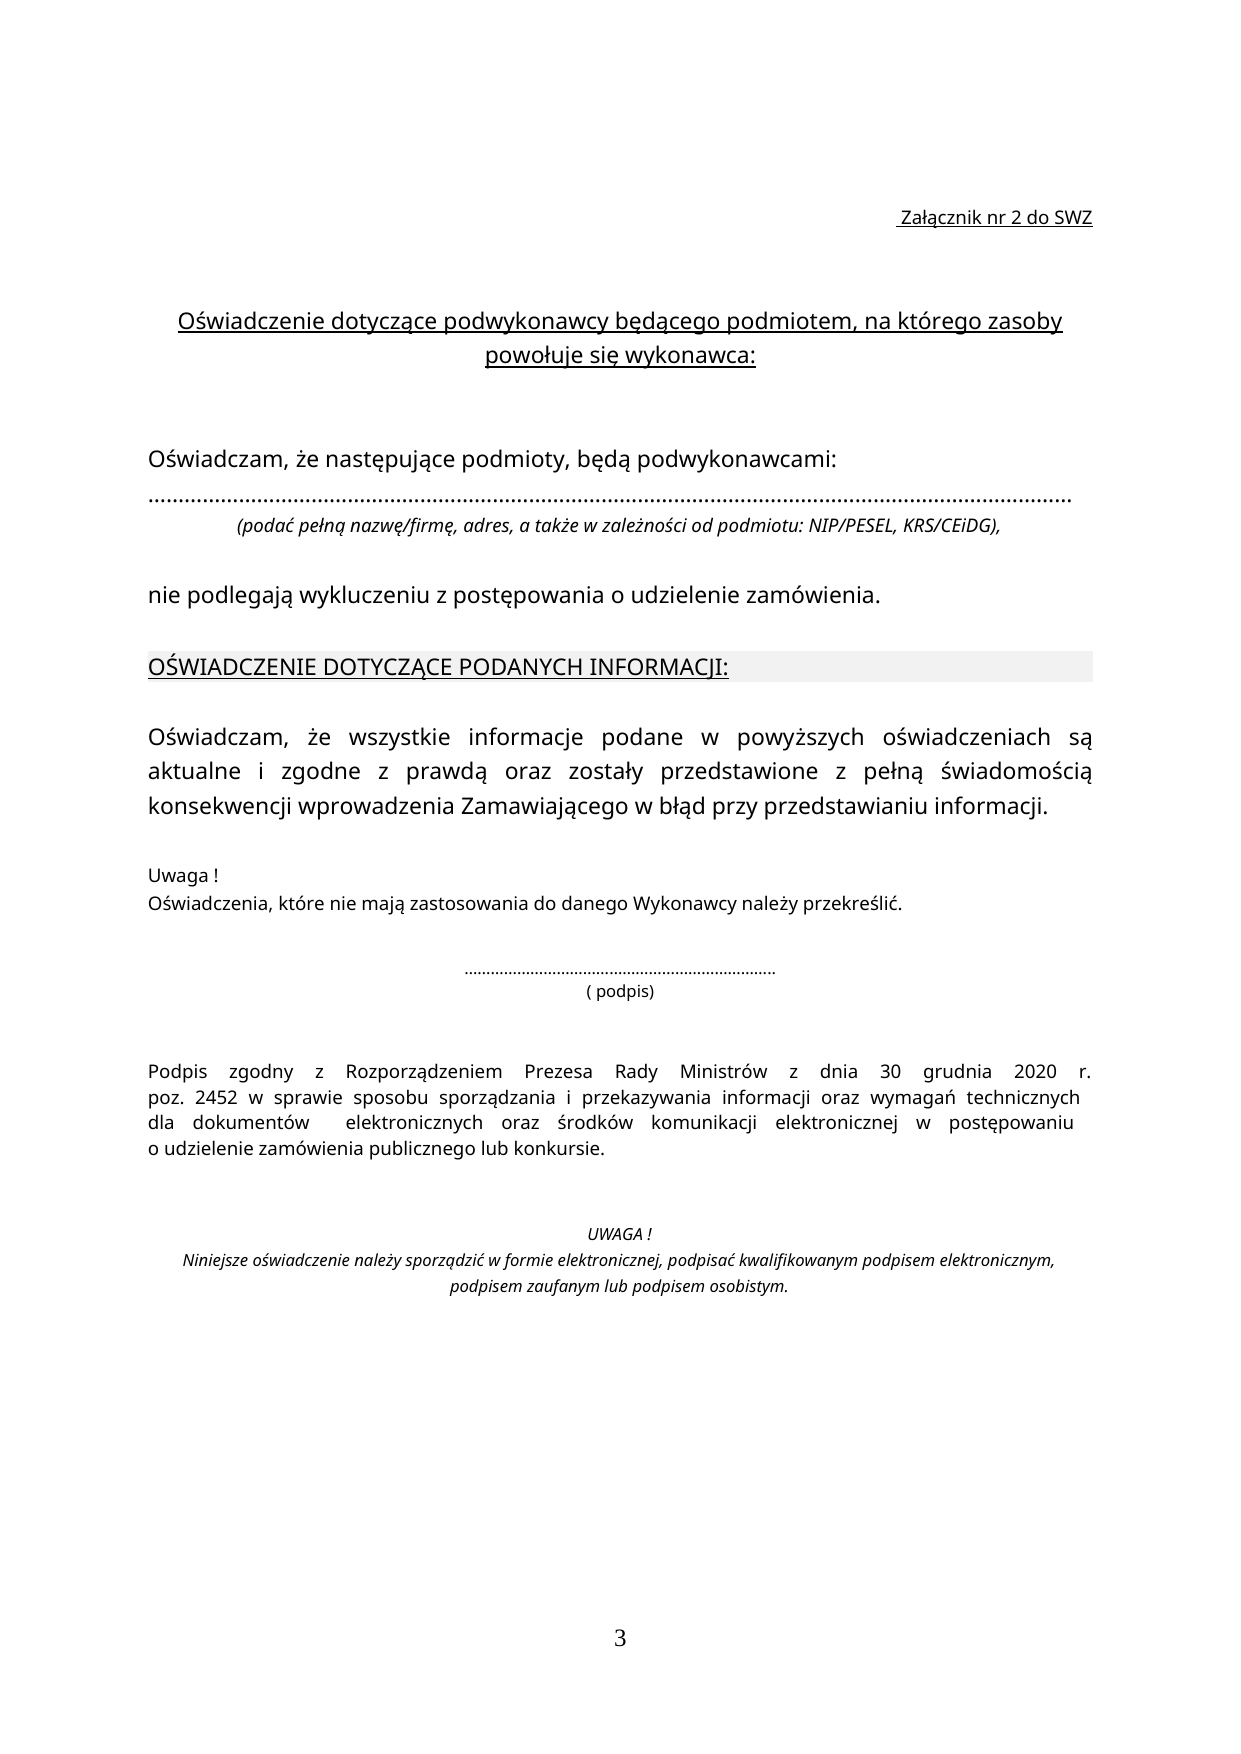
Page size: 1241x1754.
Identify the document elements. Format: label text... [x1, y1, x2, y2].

text …………………………………………………………….. [148, 956, 1093, 979]
text (podać pełną nazwę/firmę, adres, a także w zależności od podmiotu: NIP/PESEL, KRS/CEiDG), [148, 513, 1093, 538]
text ……………………………………………………………………………………………………………………………………… [148, 478, 1093, 509]
text ( podpis) [148, 979, 1093, 1002]
text nie podlegają wykluczeniu z postępowania o udzielenie zamówienia. [148, 579, 1093, 610]
text OŚWIADCZENIE DOTYCZĄCE PODANYCH INFORMACJI: [148, 651, 1093, 682]
text Oświadczenie dotyczące podwykonawcy będącego podmiotem, na którego zasoby powołuje się wykonawca: [148, 305, 1093, 371]
text Uwaga ! [148, 862, 1093, 888]
text Oświadczam, że następujące podmioty, będą podwykonawcami: [148, 443, 1093, 475]
text UWAGA ! [148, 1222, 1093, 1245]
text Niniejsze oświadczenie należy sporządzić w formie elektronicznej, podpisać kwalifikowanym podpisem elektronicznym, podpisem zaufanym lub podpisem osobistym. [148, 1248, 1093, 1297]
text Załącznik nr 2 do SWZ [148, 204, 1093, 229]
text Oświadczenia, które nie mają zastosowania do danego Wykonawcy należy przekreślić. [148, 891, 1093, 916]
text Podpis zgodny z Rozporządzeniem Prezesa Rady Ministrów z dnia 30 grudnia 2020 r. poz. 2452 w sprawie sposobu sporządzania i przekazywania informacji oraz wymagań technicznych dla dokumentów elektronicznych oraz środków komunikacji elektronicznej w postępowaniu o udzielenie zamówienia publicznego lub konkursie. [148, 1059, 1093, 1161]
text Oświadczam, że wszystkie informacje podane w powyższych oświadczeniach są aktualne i zgodne z prawdą oraz zostały przedstawione z pełną świadomością konsekwencji wprowadzenia Zamawiającego w błąd przy przedstawianiu informacji. [148, 721, 1093, 821]
